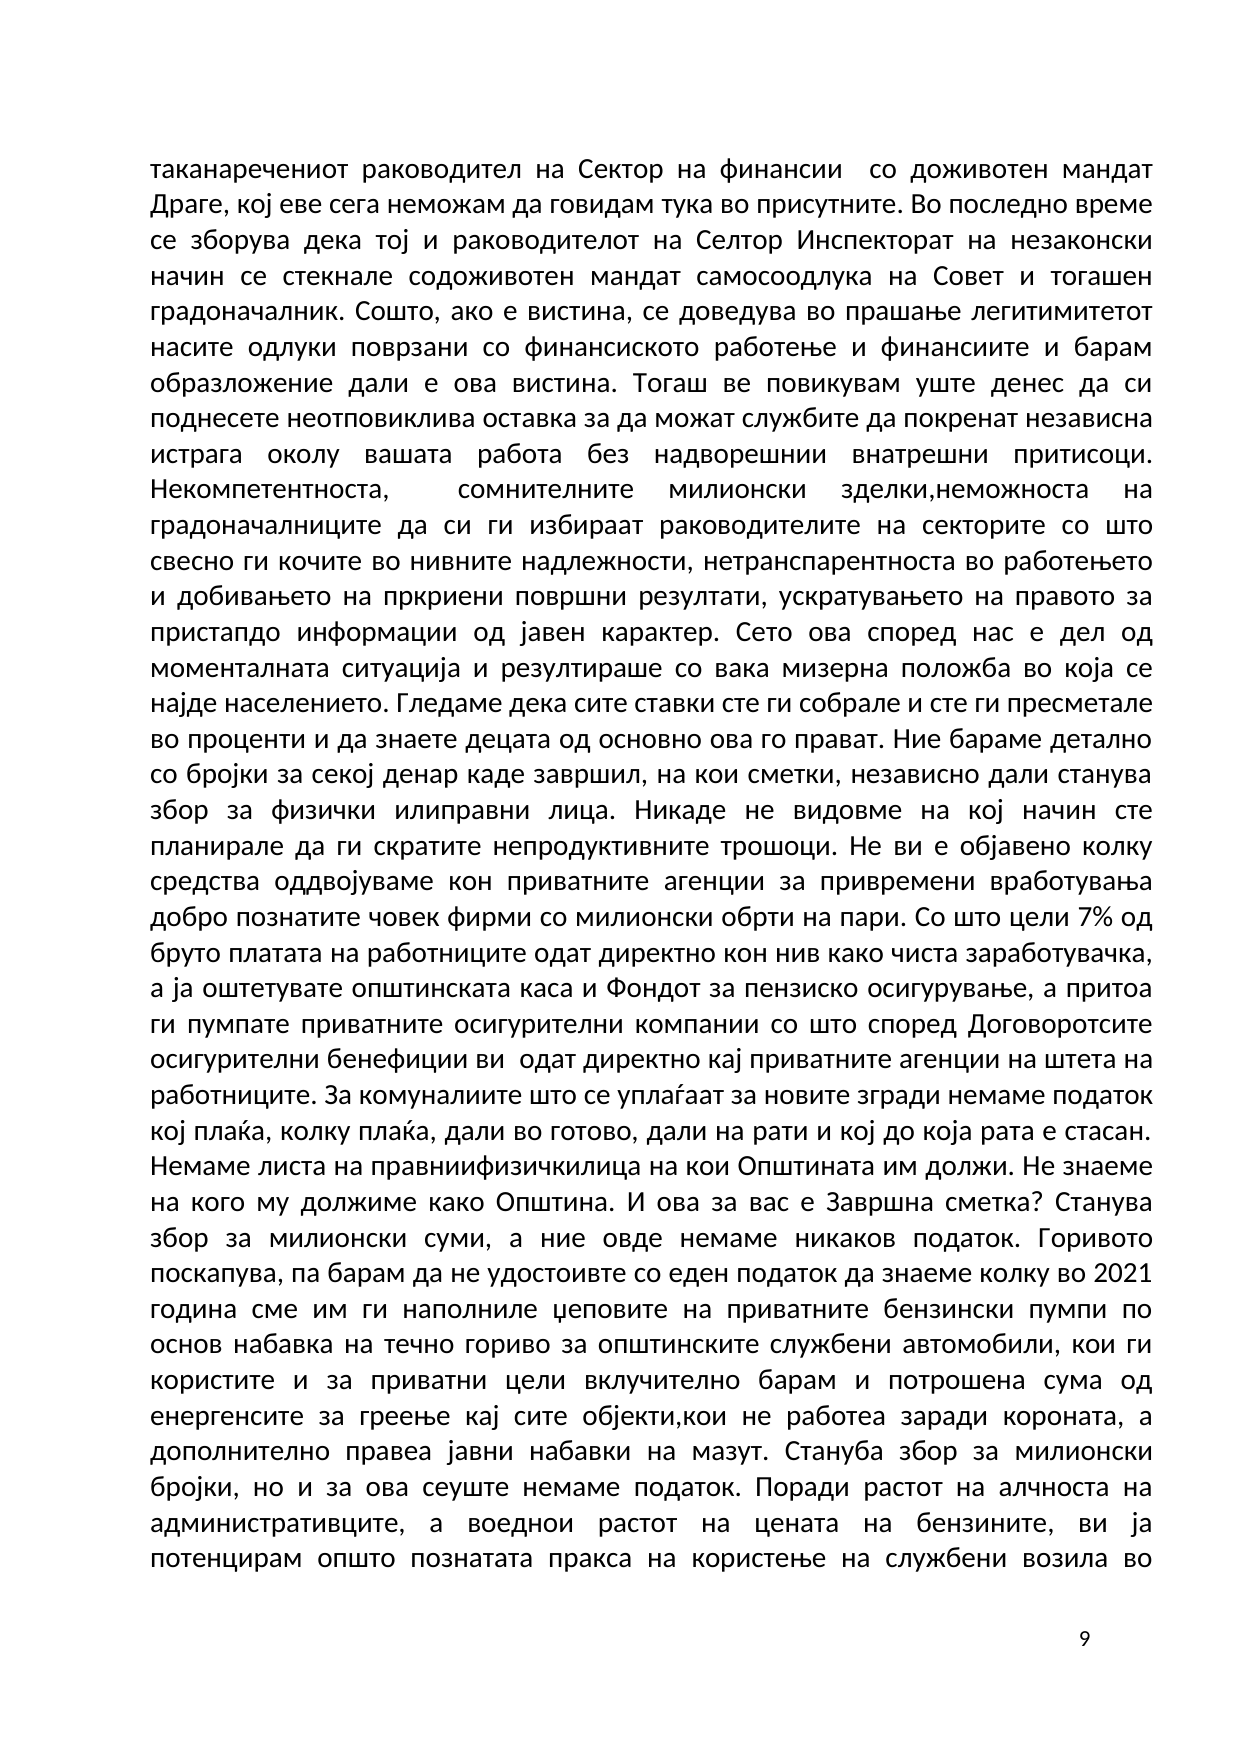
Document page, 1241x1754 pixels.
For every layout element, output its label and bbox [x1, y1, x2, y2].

text [150, 150, 1154, 1575]
